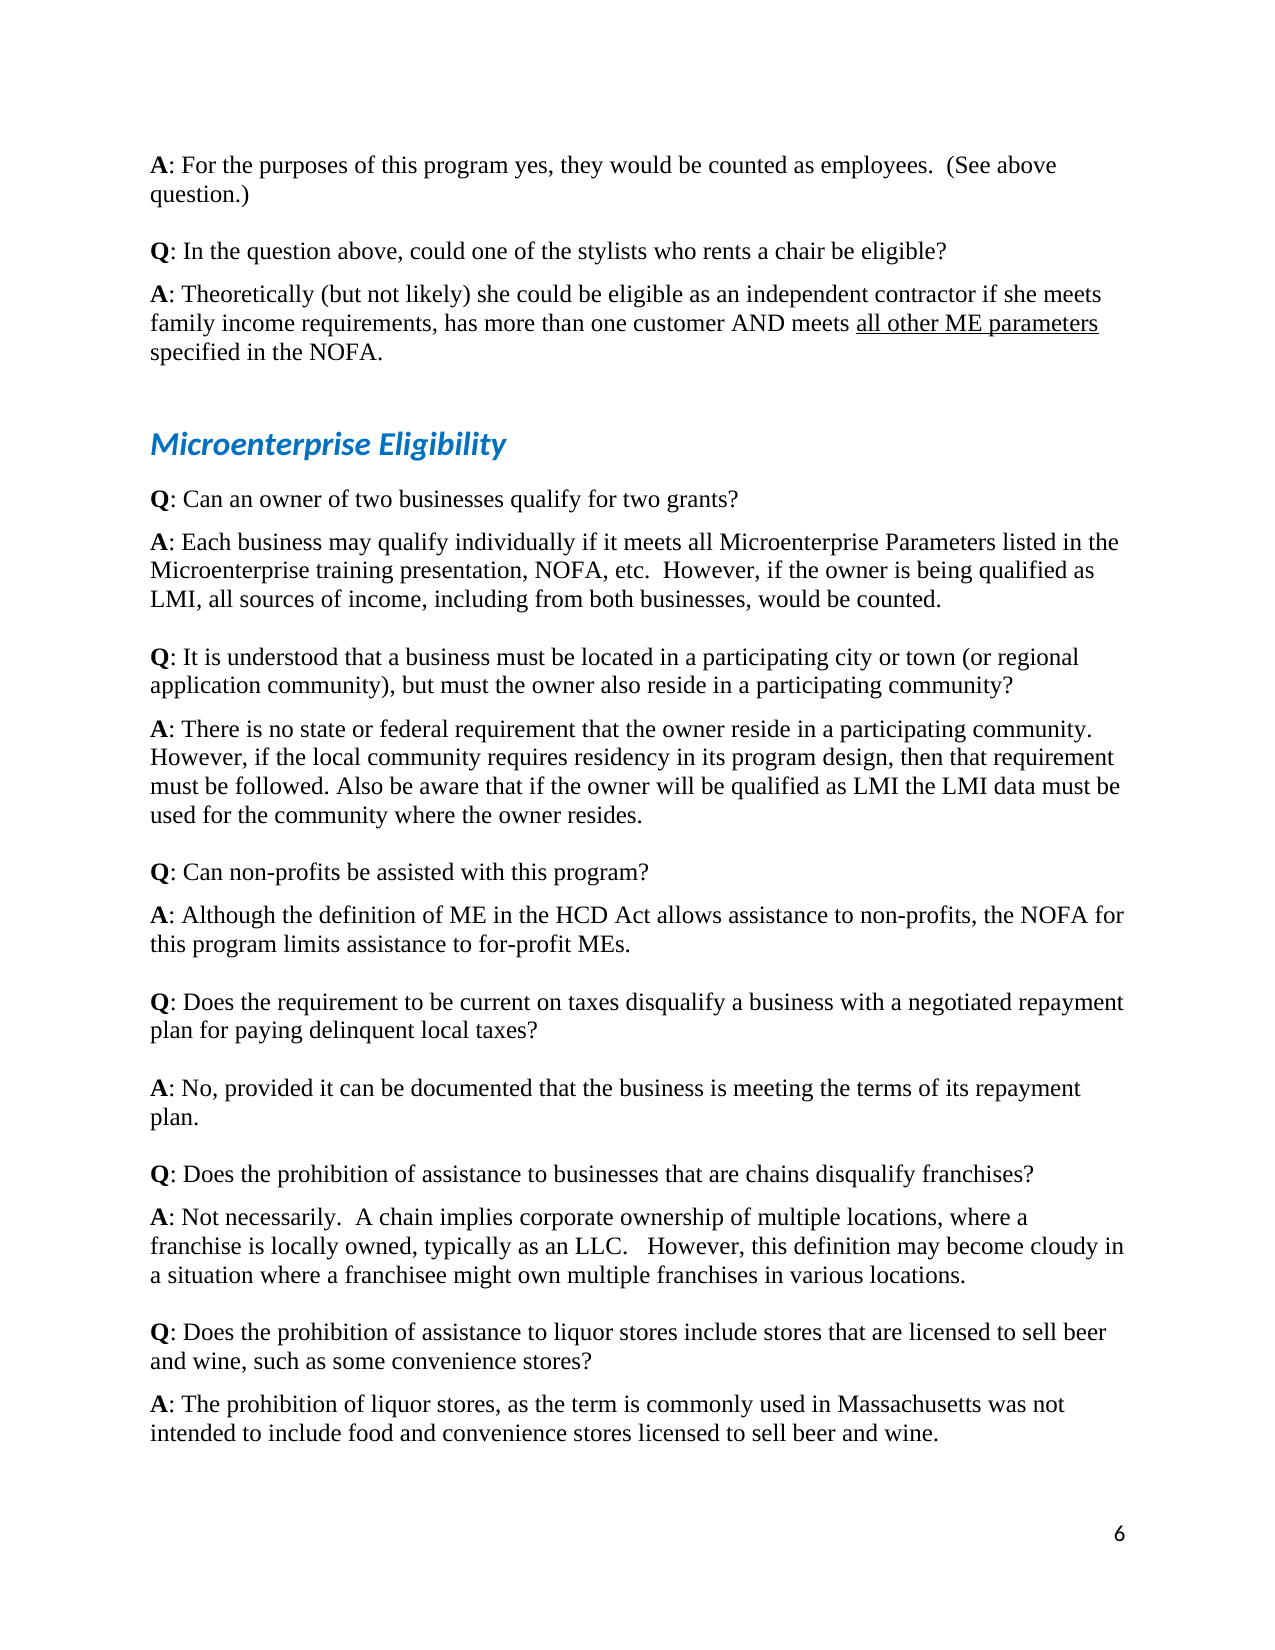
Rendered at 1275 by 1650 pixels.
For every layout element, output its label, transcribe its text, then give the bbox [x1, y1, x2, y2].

text Q: Can an owner of two businesses qualify for two grants? [150, 484, 1125, 512]
text A: Theoretically (but not likely) she could be eligible as an independent contractor if she meets family income requirements, has more than one customer AND meets all other ME parameters specified in the NOFA. [150, 279, 1125, 366]
text Q: Does the prohibition of assistance to liquor stores include stores that are licensed to sell beer and wine, such as some convenience stores? [150, 1317, 1125, 1375]
text A: No, provided it can be documented that the business is meeting the terms of its repayment plan. [150, 1073, 1125, 1131]
text Q: Can non-profits be assisted with this program? [150, 857, 1125, 886]
text A: Although the definition of ME in the HCD Act allows assistance to non-profits, the NOFA for this program limits assistance to for-profit MEs. [150, 901, 1125, 958]
text A: The prohibition of liquor stores, as the term is commonly used in Massachusetts was not intended to include food and convenience stores licensed to sell beer and wine. [150, 1389, 1125, 1447]
text A: Each business may qualify individually if it meets all Microenterprise Parameters listed in the Microenterprise training presentation, NOFA, etc. However, if the owner is being qualified as LMI, all sources of income, including from both businesses, would be counted. [150, 527, 1125, 613]
text A: For the purposes of this program yes, they would be counted as employees. (See above question.) [150, 150, 1125, 207]
text A: Not necessarily. A chain implies corporate ownership of multiple locations, where a franchise is locally owned, typically as an LLC. However, this definition may become cloudy in a situation where a franchisee might own multiple franchises in various locations. [150, 1202, 1125, 1289]
text Q: Does the prohibition of assistance to businesses that are chains disqualify franchises? [150, 1159, 1125, 1188]
text Q: In the question above, could one of the stylists who rents a chair be eligible? [150, 236, 1125, 265]
text Q: Does the requirement to be current on taxes disqualify a business with a negotiated repayment plan for paying delinquent local taxes? [150, 987, 1125, 1044]
text Q: It is understood that a business must be located in a participating city or town (or regional application community), but must the owner also reside in a participating community? [150, 642, 1125, 699]
text A: There is no state or federal requirement that the owner reside in a participating community. However, if the local community requires residency in its program design, then that requirement must be followed. Also be aware that if the owner will be qualified as LMI the LMI data must be used for the community where the owner resides. [150, 714, 1125, 829]
text Microenterprise Eligibility [150, 423, 1125, 464]
